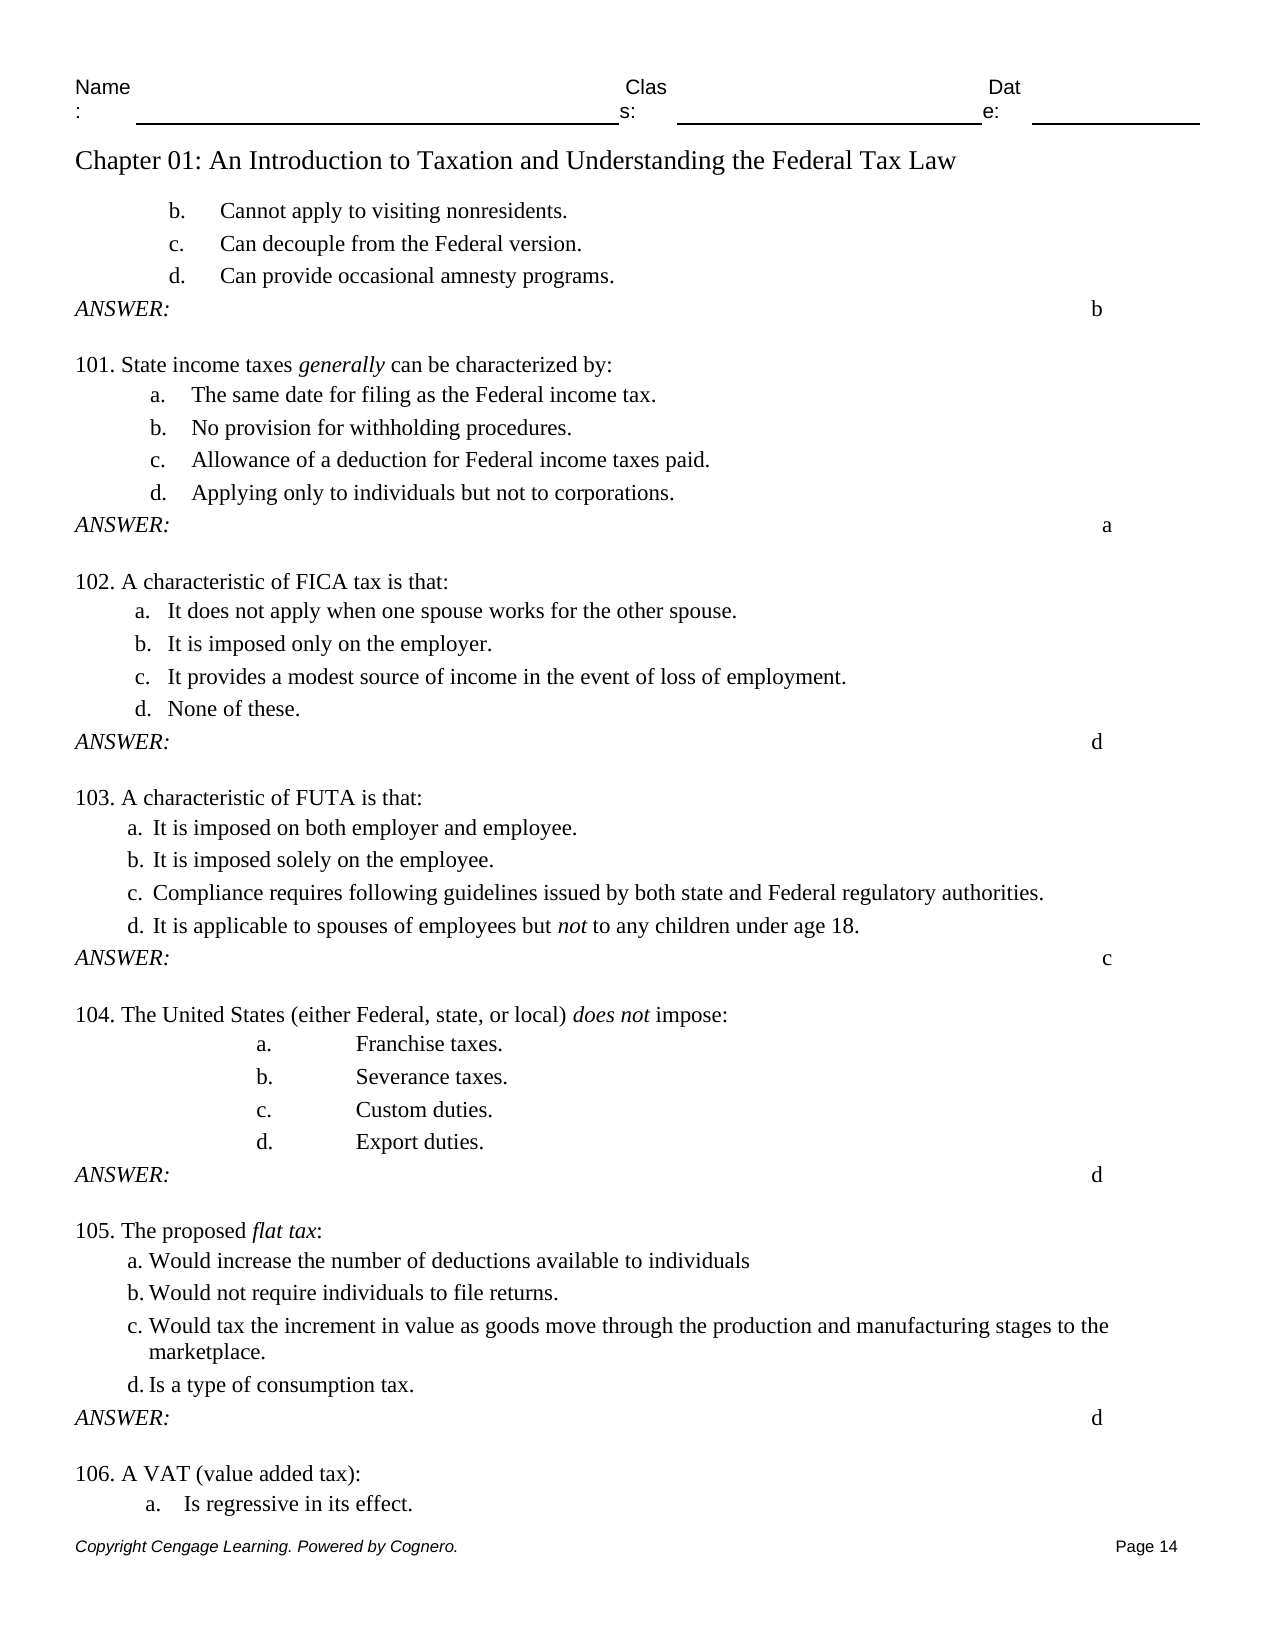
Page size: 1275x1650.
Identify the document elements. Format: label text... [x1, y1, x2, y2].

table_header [75, 1460, 1200, 1519]
table_header 102. A characteristic of FICA tax is that: [75, 568, 1200, 757]
table_header 105. The proposed flat tax: [75, 1218, 1200, 1433]
table_header 101. State income taxes generally can be characterized by: [75, 352, 1200, 541]
table_header 103. A characteristic of FUTA is that: [75, 785, 1200, 974]
table_header 104. The United States (either Federal, state, or local) does not impose: [75, 1001, 1200, 1190]
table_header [75, 194, 1200, 324]
